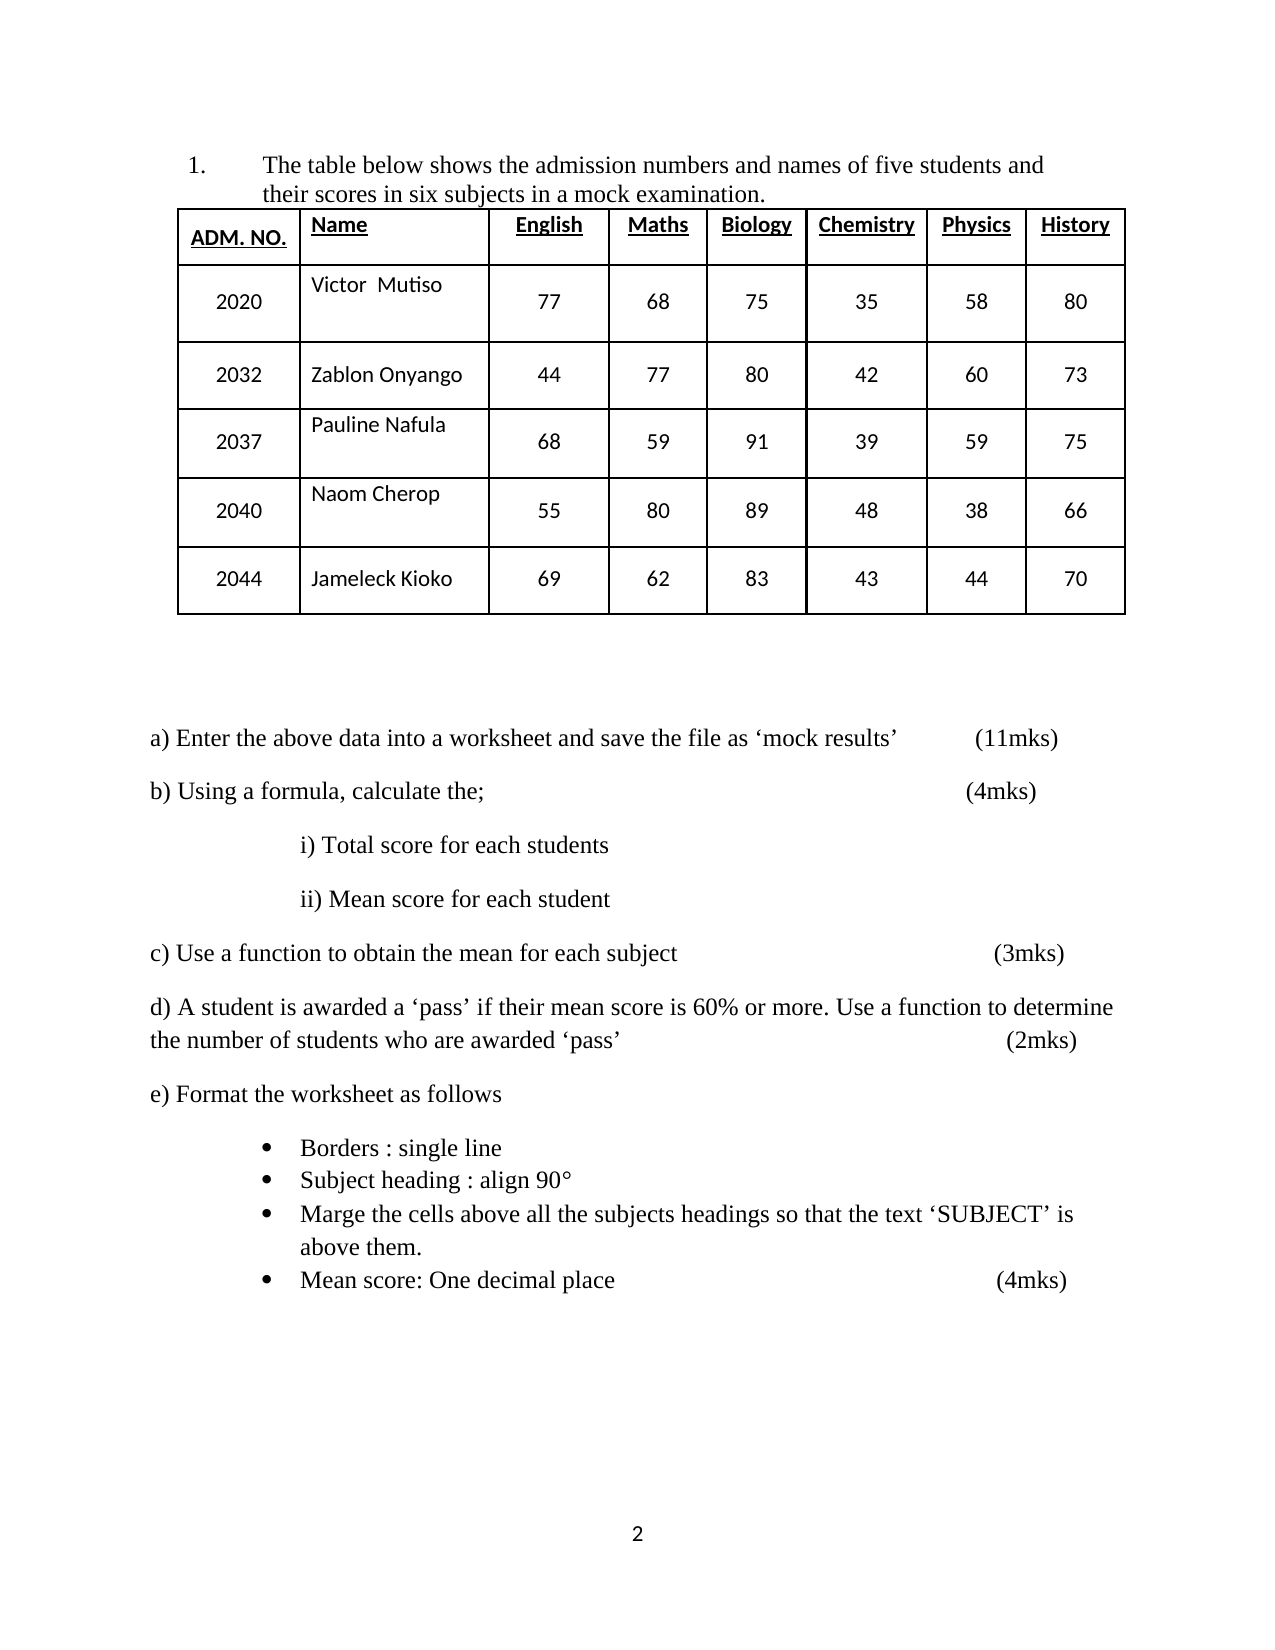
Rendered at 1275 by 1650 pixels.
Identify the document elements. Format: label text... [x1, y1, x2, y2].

table_cell [301, 307, 488, 341]
text c) Use a function to obtain the mean for each subject (3mks) [150, 938, 1125, 967]
table_cell 75 [1027, 410, 1124, 477]
table_cell 59 [610, 410, 706, 477]
table_cell 2037 [179, 410, 299, 477]
table_cell 68 [490, 410, 608, 477]
table_cell 77 [610, 343, 706, 408]
list Subject heading : align 90 [262, 1166, 1125, 1194]
list The table below shows the admission numbers and names of five students and [187, 150, 1125, 179]
table_header Physics [928, 210, 1025, 264]
table_cell 44 [928, 548, 1025, 613]
list Mean score: One decimal place (4mks) [262, 1265, 1125, 1293]
table_cell 44 [490, 343, 608, 408]
list Borders : single line [262, 1133, 1125, 1161]
text i) Total score for each students [150, 830, 1125, 859]
text e) Format the worksheet as follows [150, 1079, 1125, 1107]
table_cell 62 [610, 548, 706, 613]
table_cell 39 [808, 410, 926, 477]
table_cell 59 [928, 410, 1025, 477]
table_cell 75 [708, 266, 805, 341]
table_cell 83 [708, 548, 805, 613]
table_header Biology [708, 210, 805, 264]
table_cell 69 [490, 548, 608, 613]
table_cell 35 [808, 266, 926, 341]
table_cell 42 [808, 343, 926, 408]
table_cell [301, 442, 488, 477]
table_cell 38 [928, 479, 1025, 546]
text a) Enter the above data into a worksheet and save the file as ‘mock results’ (11mks) [150, 723, 1125, 751]
table_cell 2044 [179, 548, 299, 613]
table_cell 2040 [179, 479, 299, 546]
table_cell 43 [808, 548, 926, 613]
table_cell Pauline Nafula [301, 410, 488, 442]
table_cell 77 [490, 266, 608, 341]
table_header Name [301, 210, 488, 264]
table_cell 2032 [179, 343, 299, 408]
table_cell 48 [808, 479, 926, 546]
text ii) Mean score for each student [150, 884, 1125, 913]
table_cell 80 [708, 343, 805, 408]
table_cell 80 [610, 479, 706, 546]
table_header English [490, 210, 608, 264]
table_cell [301, 511, 488, 546]
list their scores in six subjects in a mock examination. [262, 179, 1125, 207]
table_header ADM. NO. [179, 210, 299, 264]
table_cell 91 [708, 410, 805, 477]
table_cell 55 [490, 479, 608, 546]
table_cell Victor Mutiso [301, 266, 488, 307]
table_cell 66 [1027, 479, 1124, 546]
table_cell 70 [1027, 548, 1124, 613]
table_cell 68 [610, 266, 706, 341]
table_cell Jameleck Kioko [301, 548, 488, 613]
table_header Maths [610, 210, 706, 264]
table_cell Zablon Onyango [301, 343, 488, 408]
table_cell 80 [1027, 266, 1124, 341]
list Marge the cells above all the subjects headings so that the text ‘SUBJECT’ is above them. [262, 1199, 1125, 1260]
table_cell 60 [928, 343, 1025, 408]
table_cell 89 [708, 479, 805, 546]
table_cell 2020 [179, 266, 299, 341]
table_header Chemistry [808, 210, 926, 264]
text d) A student is awarded a ‘pass’ if their mean score is 60% or more. Use a function to determine the number of students who are awarded ‘pass’ (2mks) [150, 992, 1125, 1054]
table_header History [1027, 210, 1124, 264]
table_cell Naom Cherop [301, 479, 488, 511]
table_cell 58 [928, 266, 1025, 341]
table_cell 73 [1027, 343, 1124, 408]
text b) Using a formula, calculate the; (4mks) [150, 776, 1125, 805]
